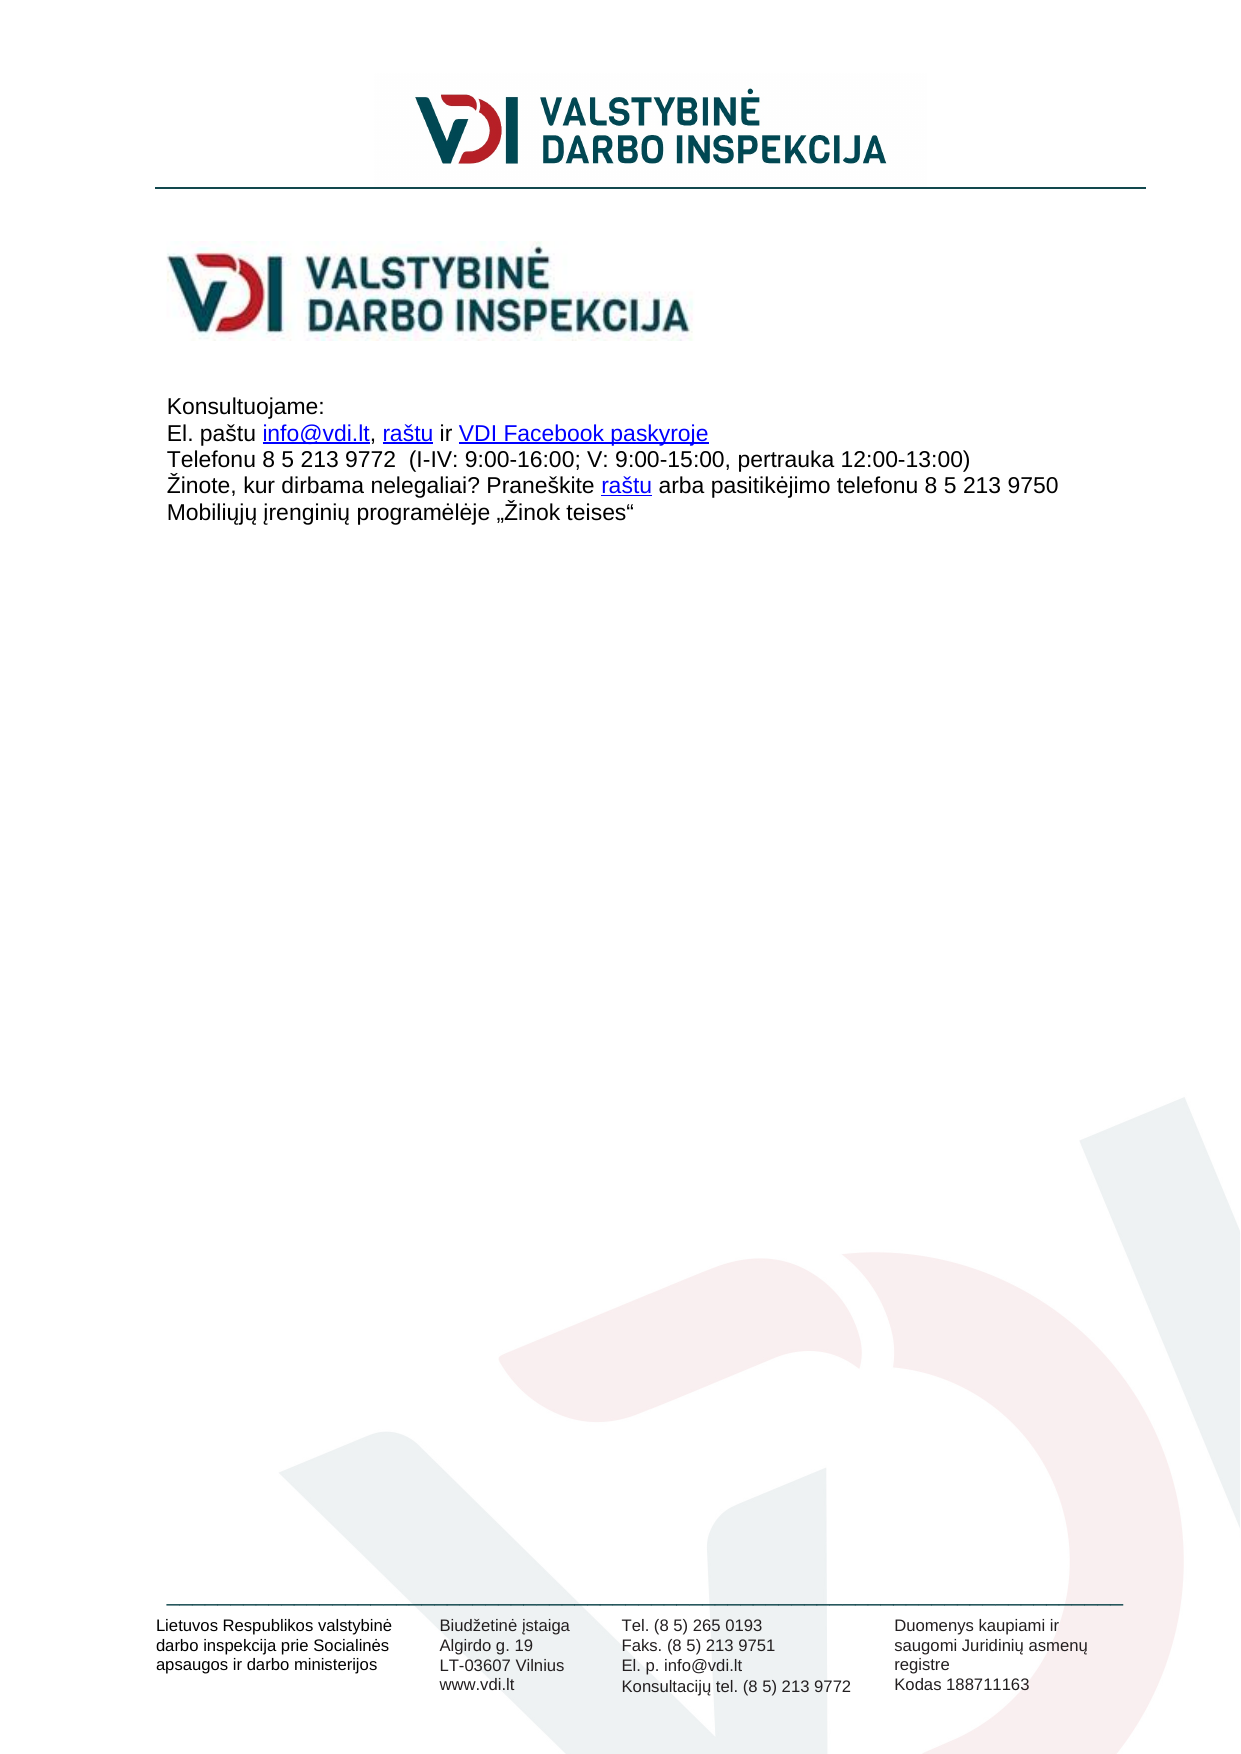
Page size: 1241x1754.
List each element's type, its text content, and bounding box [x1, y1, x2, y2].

text Mobiliųjų įrenginių programėlėje „Žinok teises“ [167, 498, 1134, 525]
text Žinote, kur dirbama nelegaliai? Praneškite raštu arba pasitikėjimo telefonu 8 5 213 9750 [167, 472, 1134, 498]
text Konsultuojame: [167, 393, 1134, 419]
text El. paštu info@vdi.lt, raštu ir VDI Facebook paskyroje [167, 419, 1134, 446]
picture [30, 73, 1241, 1754]
text Telefonu 8 5 213 9772 (I-IV: 9:00-16:00; V: 9:00-15:00, pertrauka 12:00-13:00) [167, 446, 1134, 472]
